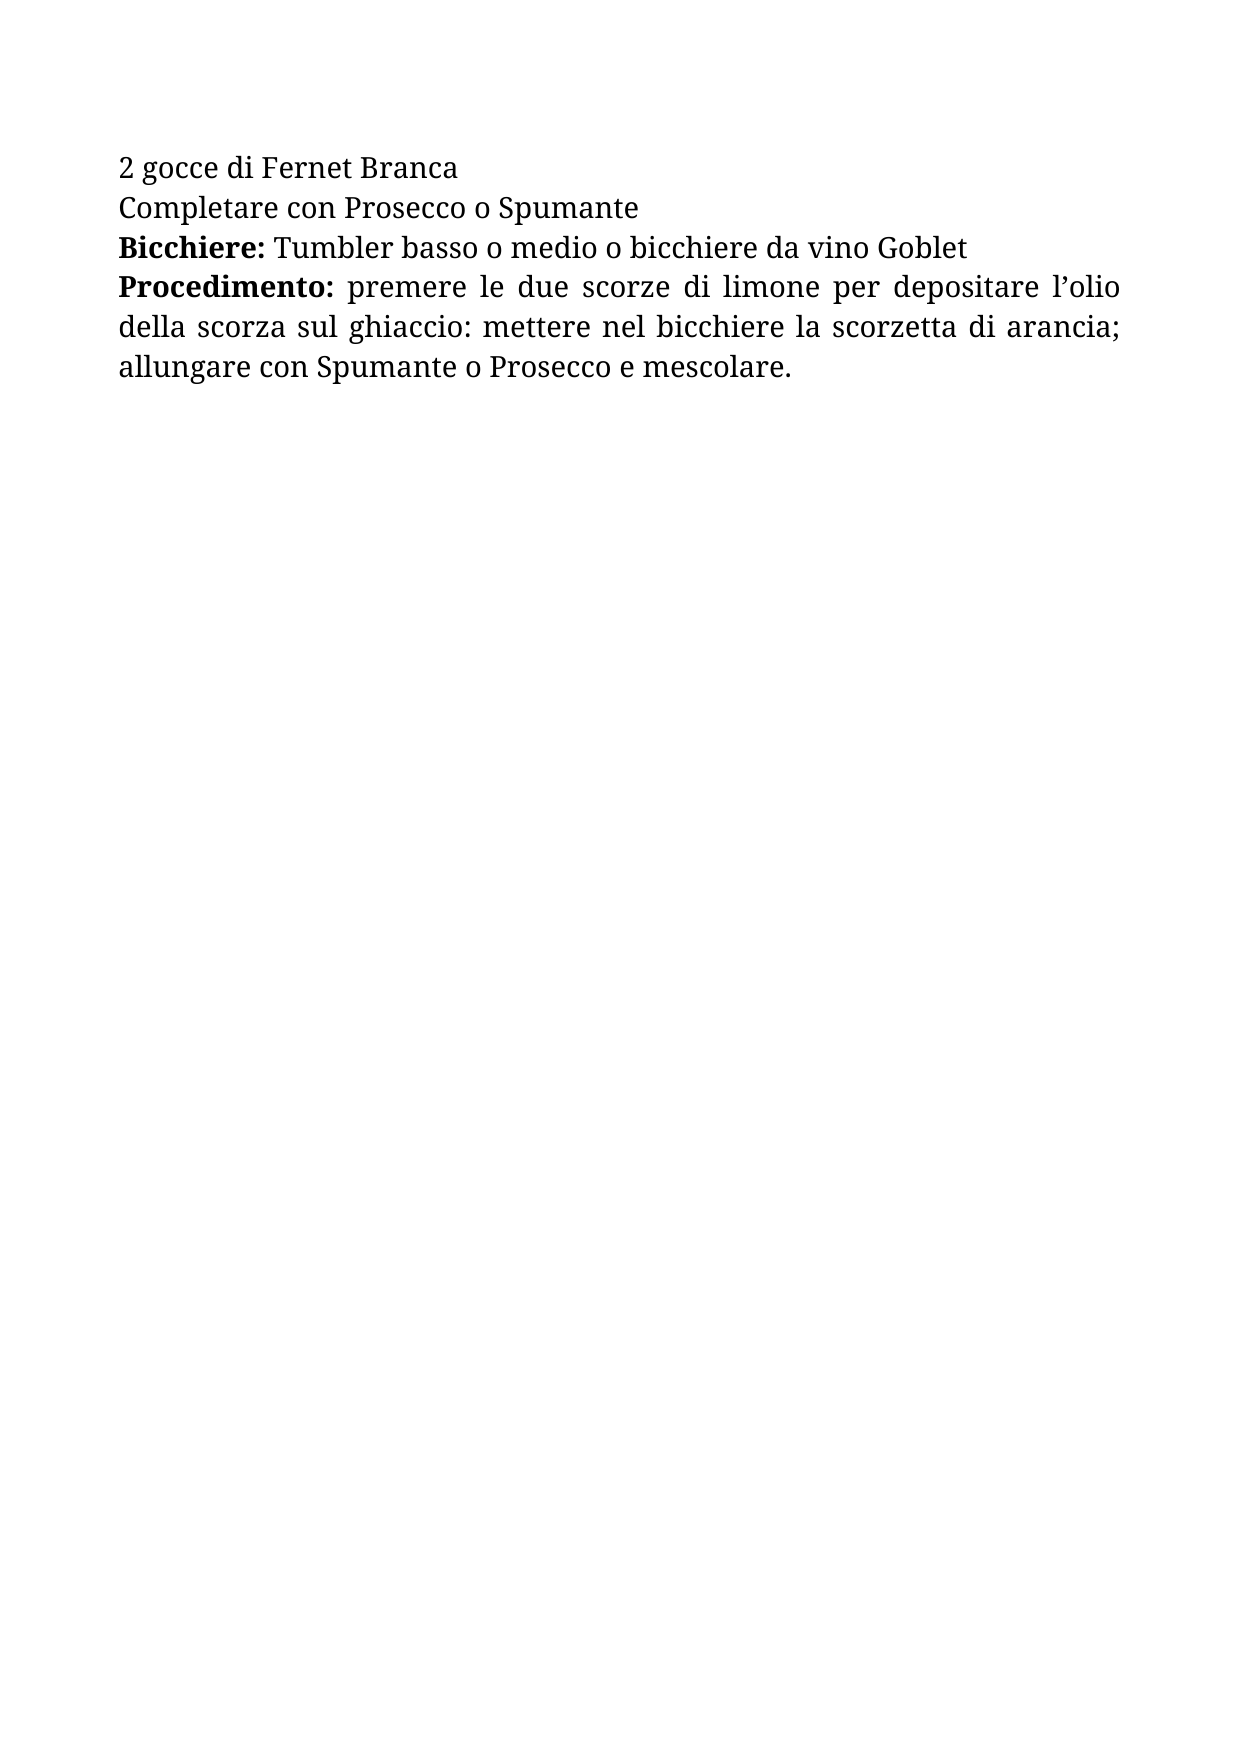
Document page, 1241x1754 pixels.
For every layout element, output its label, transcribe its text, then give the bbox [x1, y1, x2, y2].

text Completare con Prosecco o Spumante [118, 187, 1122, 227]
text 2 gocce di Fernet Branca [118, 148, 1122, 187]
text Procedimento: premere le due scorze di limone per depositare l’olio della scorza sul ghiaccio: mettere nel bicchiere la scorzetta di arancia; allungare con Spumante o Prosecco e mescolare. [118, 267, 1122, 386]
text Bicchiere: Tumbler basso o medio o bicchiere da vino Goblet [118, 227, 1122, 267]
